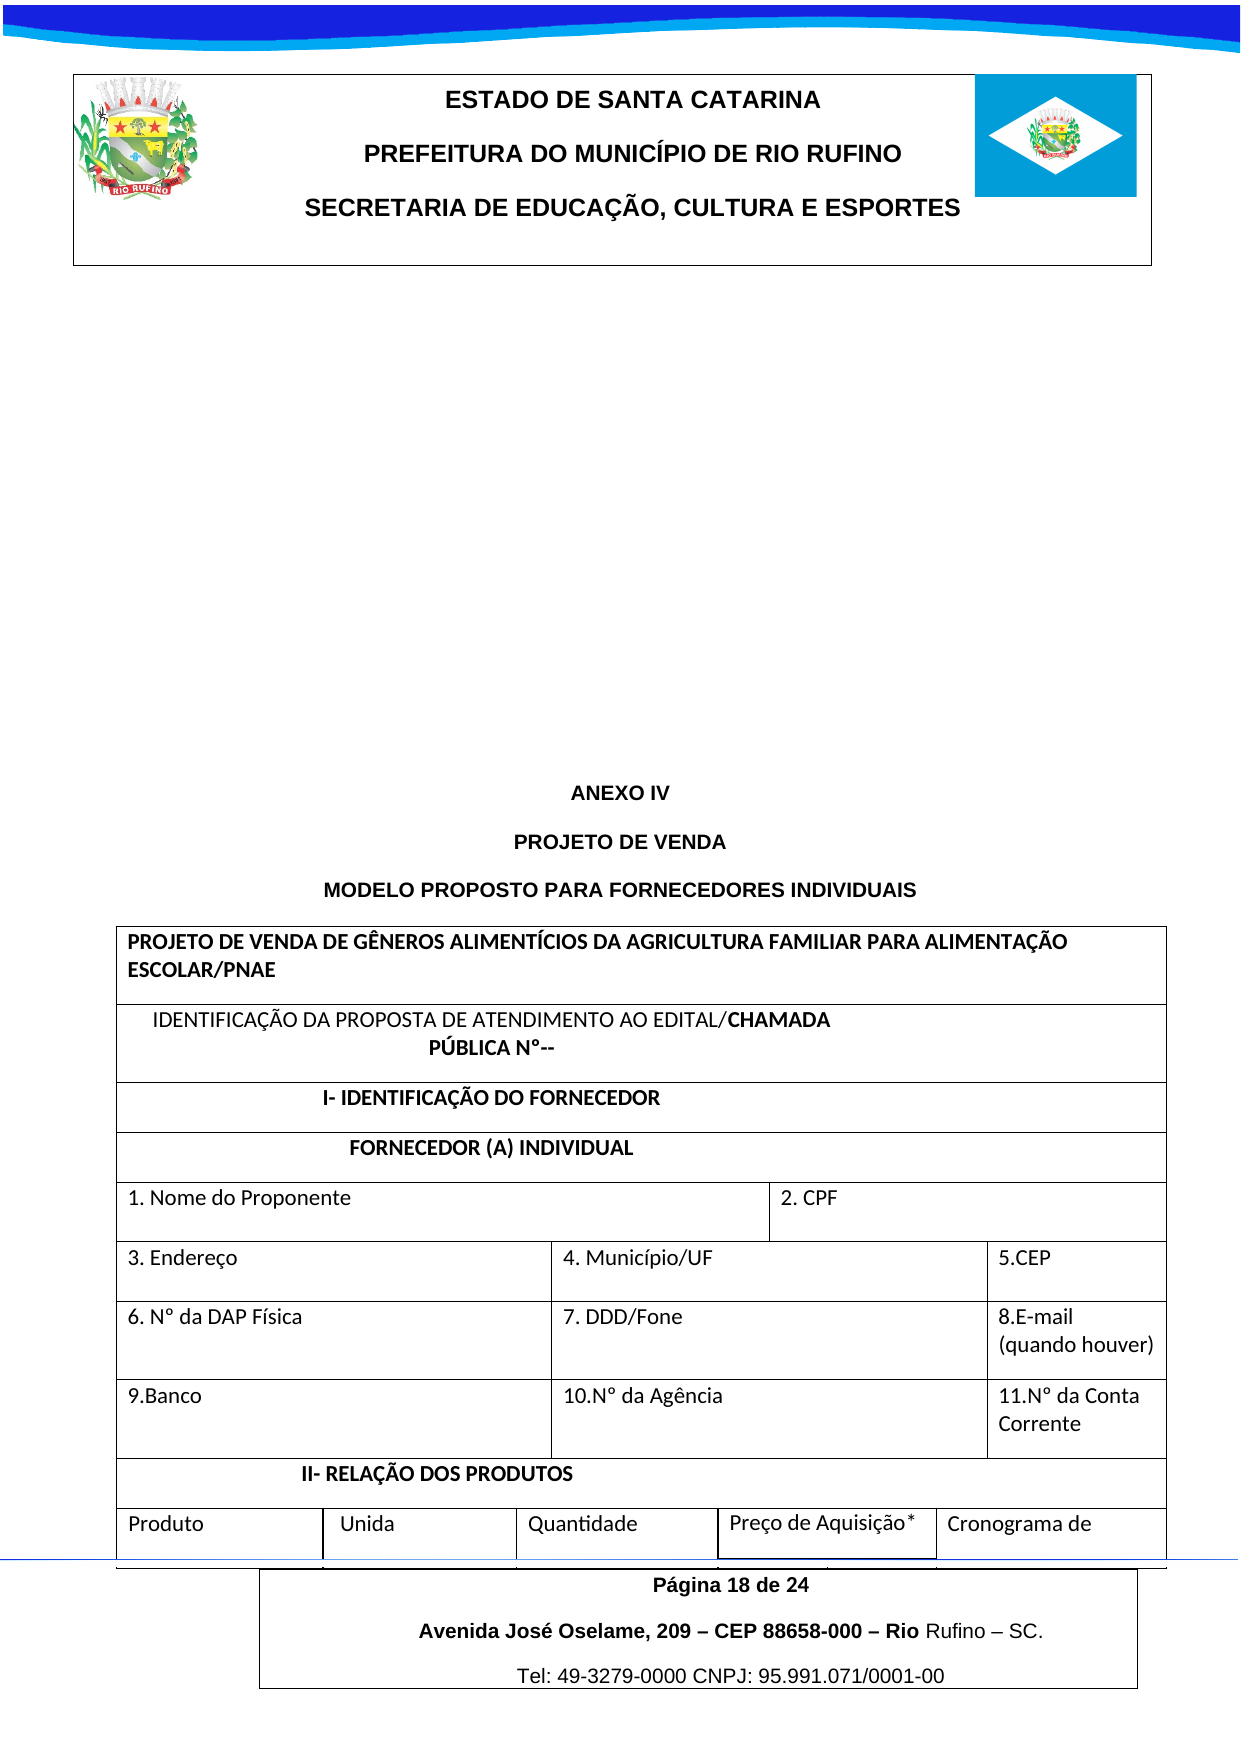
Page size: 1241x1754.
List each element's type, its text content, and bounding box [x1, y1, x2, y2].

table_cell IDENTIFICAÇÃO DA PROPOSTA DE ATENDIMENTO AO EDITAL/CHAMADA PÚBLICA Nº-- [117, 1005, 1166, 1082]
text ANEXO IV [103, 781, 1137, 805]
table_cell 11.Nº da Conta Corrente [988, 1380, 1166, 1458]
table_cell II- RELAÇÃO DOS PRODUTOS [117, 1459, 1166, 1507]
table_cell 7. DDD/Fone [552, 1302, 987, 1379]
table_cell 6. Nº da DAP Física [117, 1302, 551, 1379]
table_cell I- IDENTIFICAÇÃO DO FORNECEDOR [117, 1083, 1166, 1132]
picture [3, 5, 1241, 42]
table_cell 8.E-mail (quando houver) [988, 1302, 1166, 1379]
table_cell 2. CPF [770, 1183, 1166, 1241]
picture [0, 1559, 1238, 1567]
text MODELO PROPOSTO PARA FORNECEDORES INDIVIDUAIS [103, 878, 1137, 902]
table_cell FORNECEDOR (A) INDIVIDUAL [117, 1133, 1166, 1182]
table_cell Preço de Aquisição* [719, 1509, 936, 1557]
table_cell 5.CEP [988, 1242, 1166, 1301]
table_cell Produto [117, 1509, 322, 1559]
table_cell 3. Endereço [117, 1242, 551, 1301]
table_header PROJETO DE VENDA DE GÊNEROS ALIMENTÍCIOS DA AGRICULTURA FAMILIAR PARA ALIMENTAÇÃO ESCOLAR/PNAE [117, 927, 1166, 1004]
table_cell 1. Nome do Proponente [117, 1183, 769, 1241]
table_cell 9.Banco [117, 1380, 551, 1458]
table_cell Quantidade [517, 1509, 717, 1559]
table_cell 4. Município/UF [552, 1242, 987, 1301]
table_cell 10.Nº da Agência [552, 1380, 987, 1458]
text PROJETO DE VENDA [103, 829, 1137, 853]
picture [3, 28, 1241, 316]
table_cell Cronograma de Entrega dos produtos [937, 1509, 1166, 1559]
table_cell Unidade [324, 1509, 516, 1559]
